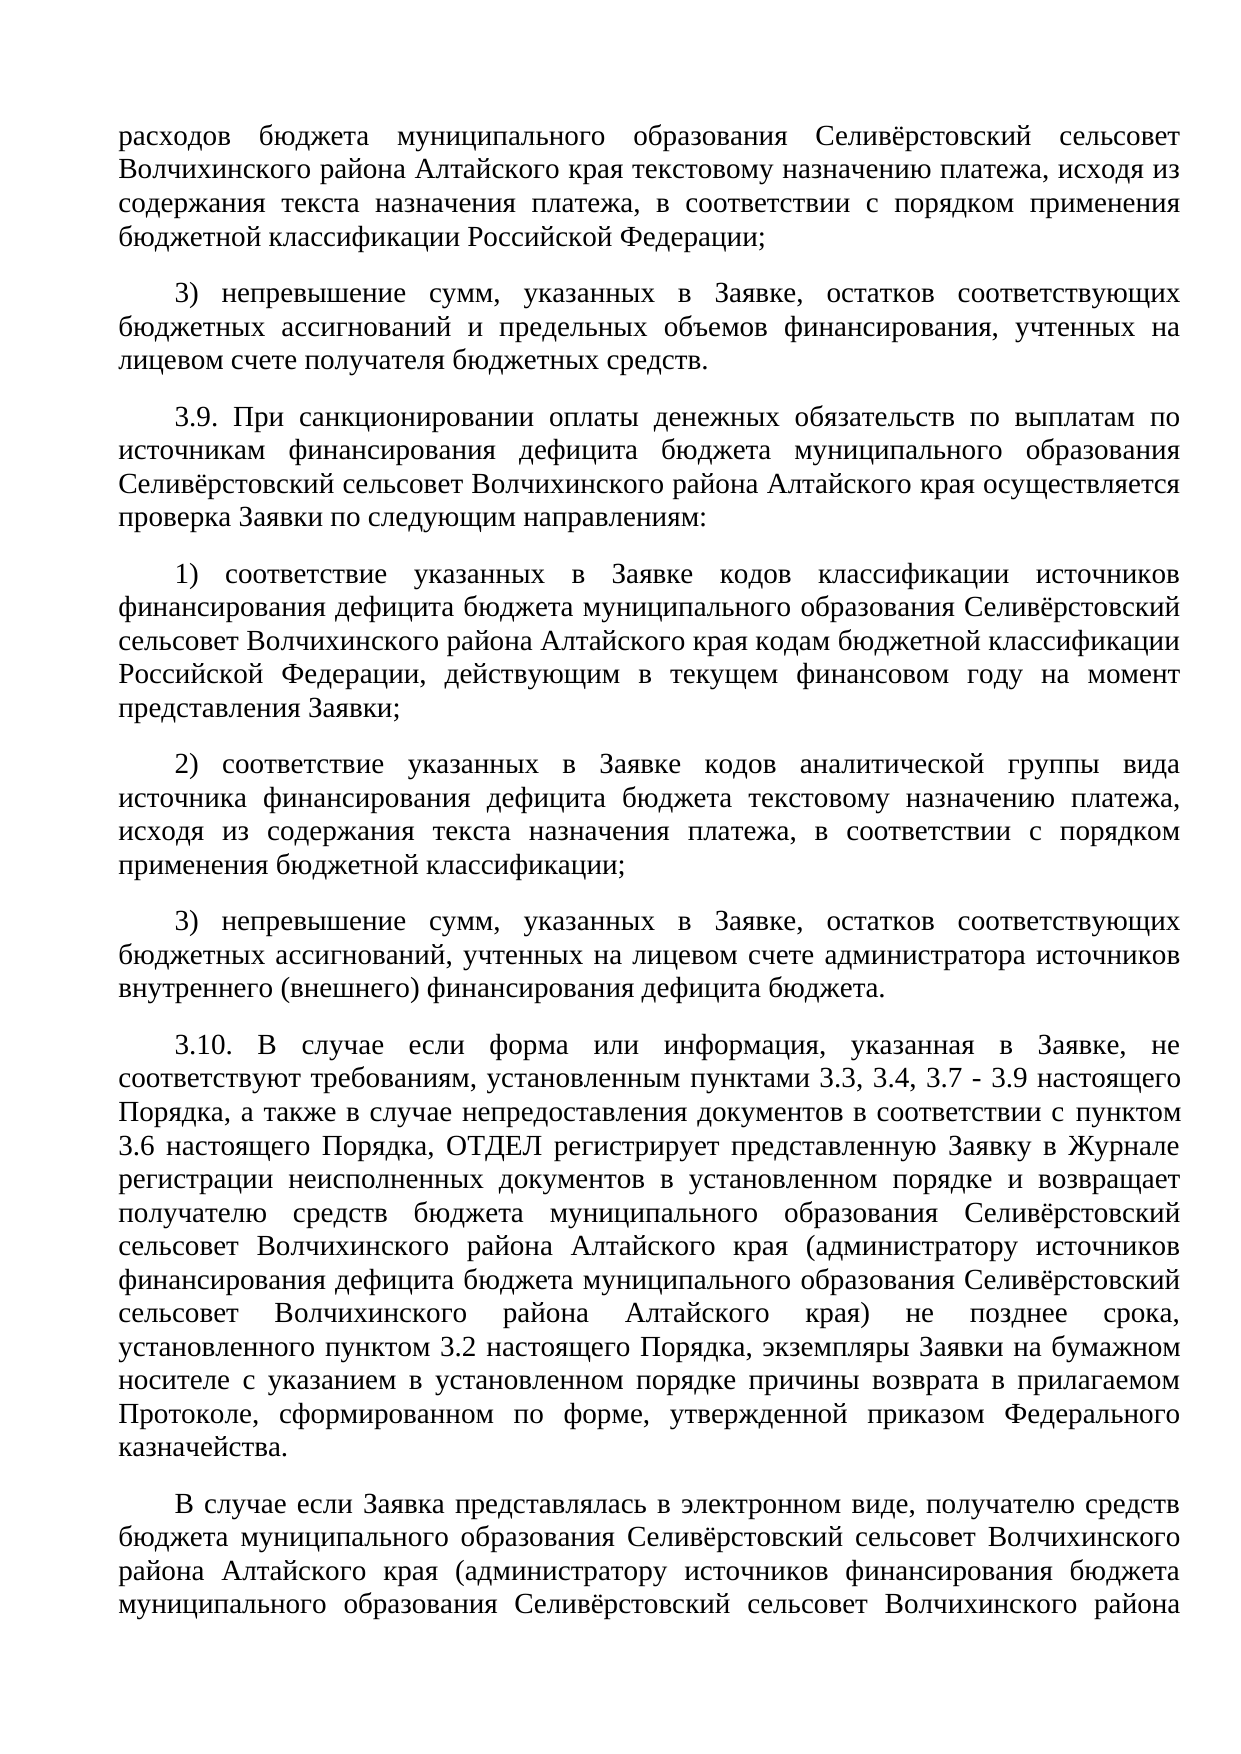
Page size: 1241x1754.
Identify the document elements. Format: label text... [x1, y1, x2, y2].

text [118, 1486, 1181, 1620]
text 3.10. В случае если форма или информация, указанная в Заявке, не соответствуют требованиям, установленным пунктами 3.3, 3.4, 3.7 - 3.9 настоящего Порядка, а также в случае непредоставления документов в соответствии с пунктом 3.6 настоящего Порядка, ОТДЕЛ регистрирует представленную Заявку в Журнале регистрации неисполненных документов в установленном порядке и возвращает получателю средств бюджета муниципального образования Селивёрстовский сельсовет Волчихинского района Алтайского края (администратору источников финансирования дефицита бюджета муниципального образования Селивёрстовский сельсовет Волчихинского района Алтайского края) не позднее срока, установленного пунктом 3.2 настоящего Порядка, экземпляры Заявки на бумажном носителе с указанием в установленном порядке причины возврата в прилагаемом Протоколе, сформированном по форме, утвержденной приказом Федерального казначейства. [118, 1027, 1181, 1463]
text 3) непревышение сумм, указанных в Заявке, остатков соответствующих бюджетных ассигнований и предельных объемов финансирования, учтенных на лицевом счете получателя бюджетных средств. [118, 275, 1181, 376]
text 3) непревышение сумм, указанных в Заявке, остатков соответствующих бюджетных ассигнований, учтенных на лицевом счете администратора источников внутреннего (внешнего) финансирования дефицита бюджета. [118, 903, 1181, 1004]
text 2) соответствие указанных в Заявке кодов аналитической группы вида источника финансирования дефицита бюджета текстовому назначению платежа, исходя из содержания текста назначения платежа, в соответствии с порядком применения бюджетной классификации; [118, 746, 1181, 881]
text 3.9. При санкционировании оплаты денежных обязательств по выплатам по источникам финансирования дефицита бюджета муниципального образования Селивёрстовский сельсовет Волчихинского района Алтайского края осуществляется проверка Заявки по следующим направлениям: [118, 399, 1181, 533]
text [118, 118, 1181, 252]
text 1) соответствие указанных в Заявке кодов классификации источников финансирования дефицита бюджета муниципального образования Селивёрстовский сельсовет Волчихинского района Алтайского края кодам бюджетной классификации Российской Федерации, действующим в текущем финансовом году на момент представления Заявки; [118, 556, 1181, 723]
